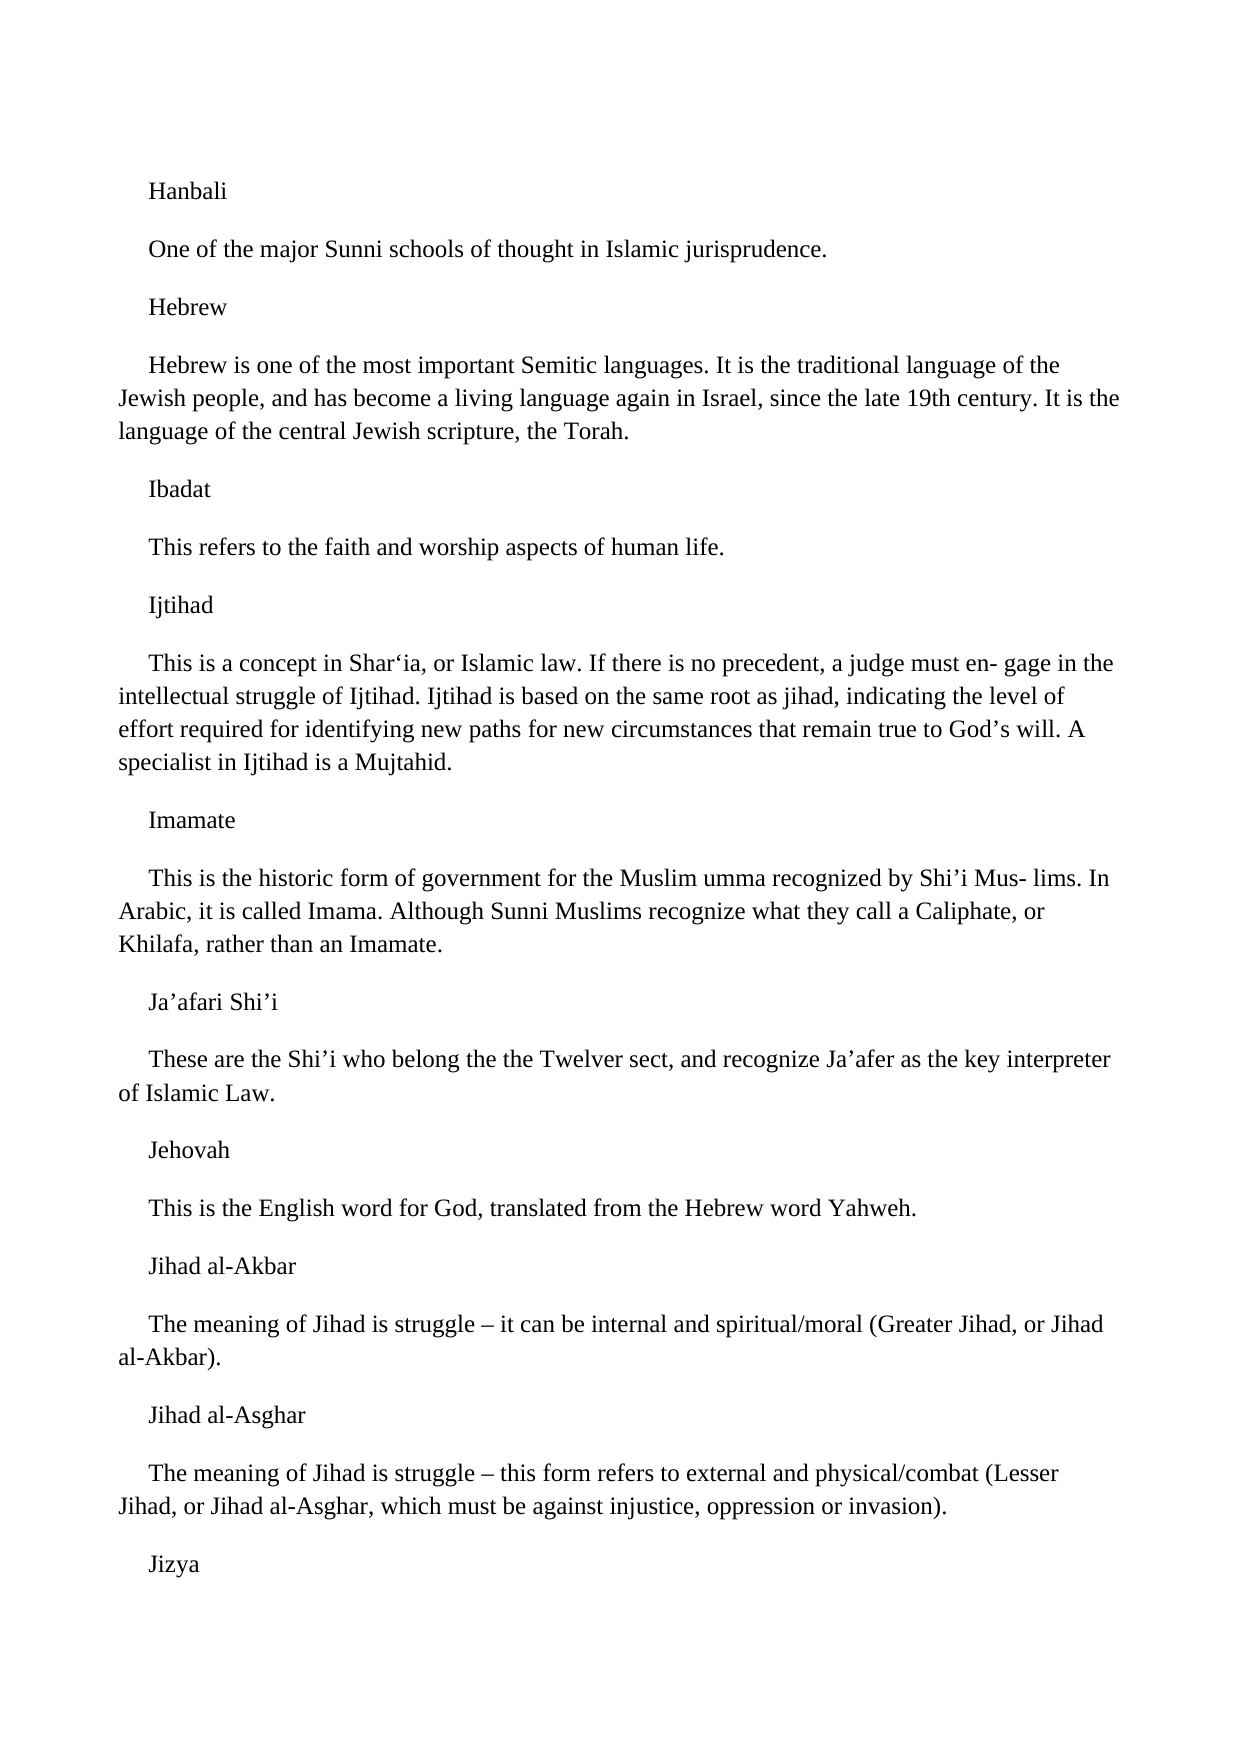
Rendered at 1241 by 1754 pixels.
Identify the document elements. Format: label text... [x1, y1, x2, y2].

text Hanbali [118, 176, 1122, 205]
text Ibadat [118, 474, 1122, 503]
text Imamate [118, 805, 1122, 833]
text Jihad al-Akbar [118, 1251, 1122, 1280]
text This refers to the faith and worship aspects of human life. [118, 532, 1122, 561]
text The meaning of Jihad is struggle – this form refers to external and physical/combat (Lesser Jihad, or Jihad al-Asghar, which must be against injustice, oppression or invasion). [118, 1458, 1122, 1520]
text These are the Shi’i who belong the the Twelver sect, and recognize Ja’afer as the key interpreter of Islamic Law. [118, 1044, 1122, 1106]
text Hebrew is one of the most important Semitic languages. It is the traditional language of the Jewish people, and has become a living language again in Israel, since the late 19th century. It is the language of the central Jewish scripture, the Torah. [118, 350, 1122, 445]
text The meaning of Jihad is struggle – it can be internal and spiritual/moral (Greater Jihad, or Jihad al-Akbar). [118, 1309, 1122, 1371]
text Ijtihad [118, 590, 1122, 619]
text Ja’afari Shi’i [118, 987, 1122, 1015]
text This is the historic form of government for the Muslim umma recognized by Shi’i Mus- lims. In Arabic, it is called Imama. Although Sunni Muslims recognize what they call a Caliphate, or Khilafa, rather than an Imamate. [118, 863, 1122, 957]
text Jihad al-Asghar [118, 1400, 1122, 1429]
text Hebrew [118, 292, 1122, 321]
text Jizya [118, 1549, 1122, 1578]
text This is a concept in Shar‘ia, or Islamic law. If there is no precedent, a judge must en- gage in the intellectual struggle of Ijtihad. Ijtihad is based on the same root as jihad, indicating the level of effort required for identifying new paths for new circumstances that remain true to God’s will. A specialist in Ijtihad is a Mujtahid. [118, 648, 1122, 776]
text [118, 234, 1122, 263]
text This is the English word for God, translated from the Hebrew word Yahweh. [118, 1193, 1122, 1222]
text Jehovah [118, 1136, 1122, 1164]
